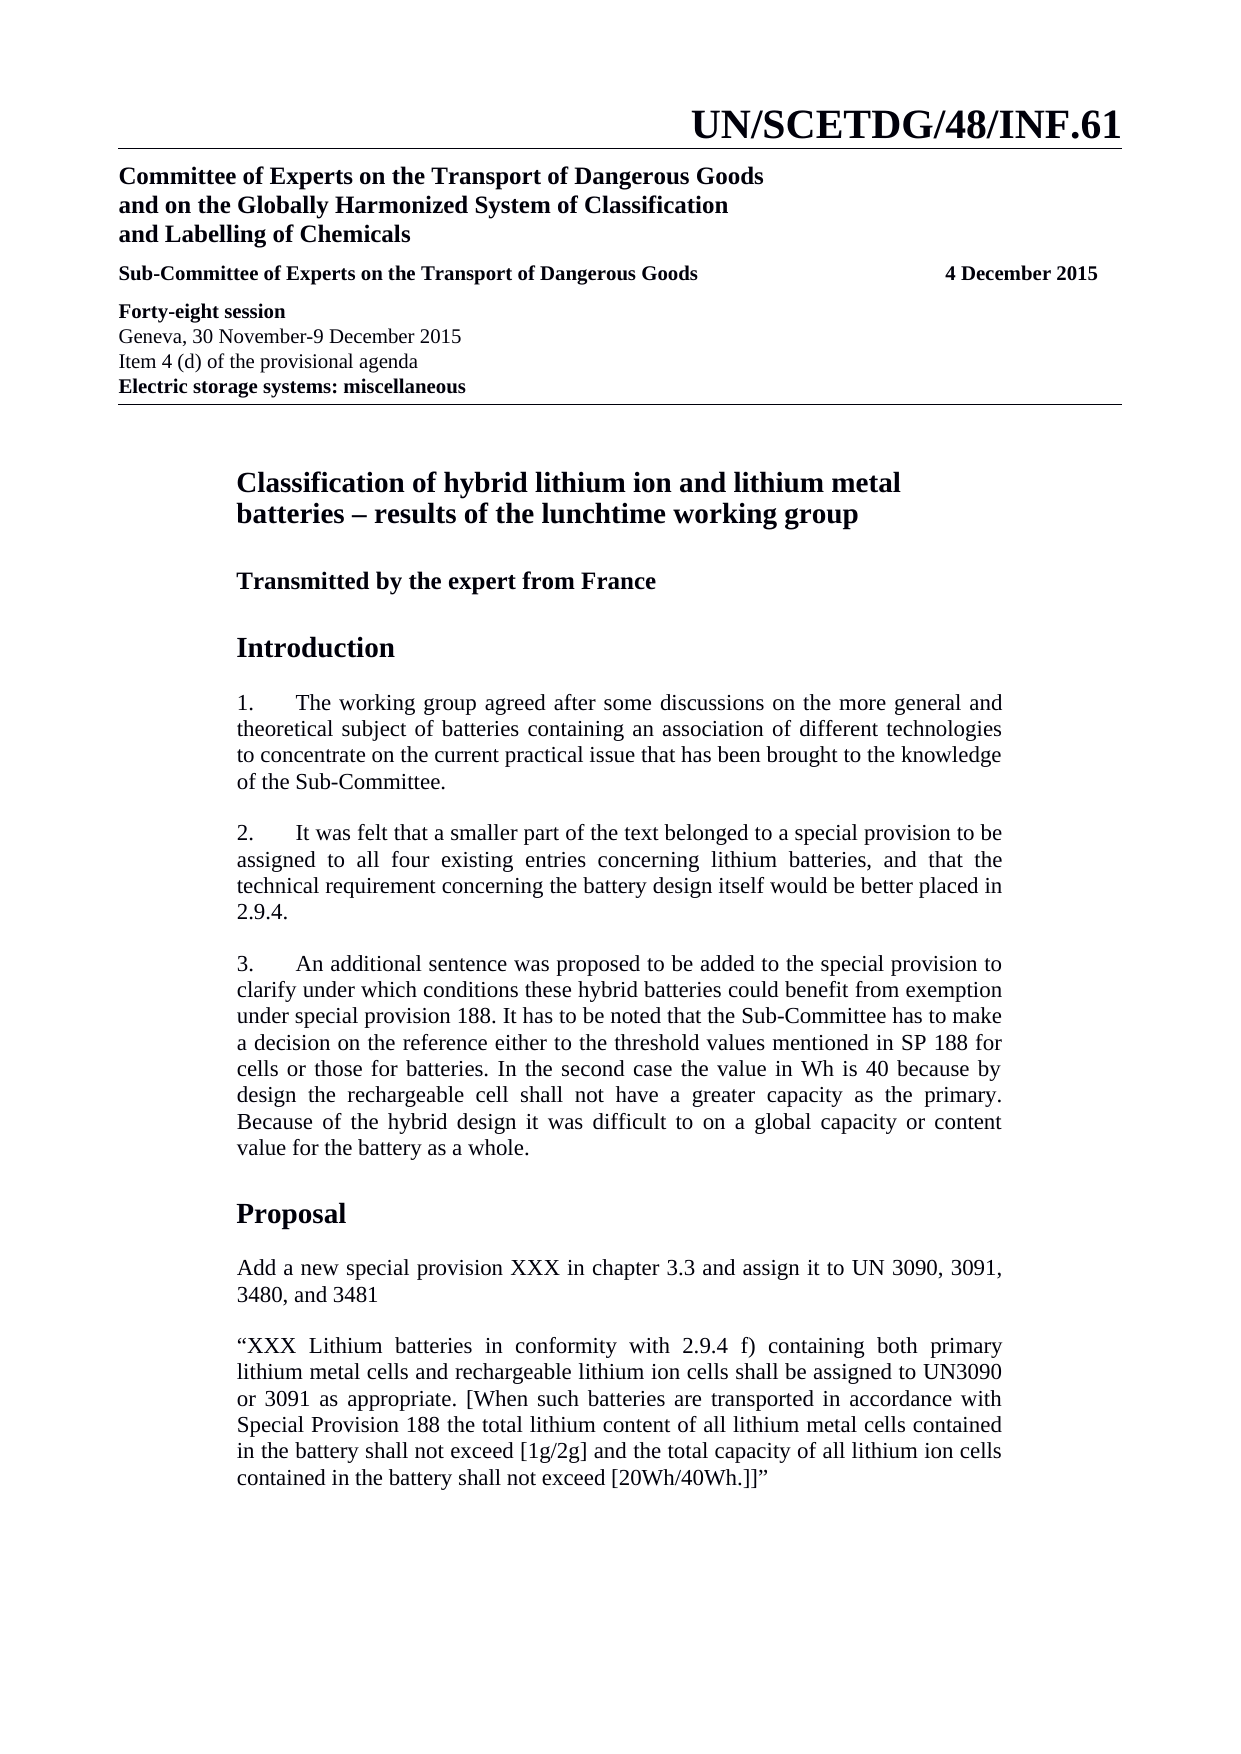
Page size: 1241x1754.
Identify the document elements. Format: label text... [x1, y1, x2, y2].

text “XXX Lithium batteries in conformity with 2.9.4 f) containing both primary lithium metal cells and rechargeable lithium ion cells shall be assigned to UN3090 or 3091 as appropriate. [When such batteries are transported in accordance with Special Provision 188 the total lithium content of all lithium metal cells contained in the battery shall not exceed [1g/2g] and the total capacity of all lithium ion cells contained in the battery shall not exceed [20Wh/40Wh.]]” [237, 1332, 1003, 1490]
text Transmitted by the expert from France [118, 567, 1004, 595]
text Classification of hybrid lithium ion and lithium metal batteries – results of the lunchtime working group [118, 405, 1004, 529]
text 3. An additional sentence was proposed to be added to the special provision to clarify under which conditions these hybrid batteries could benefit from exemption under special provision 188. It has to be noted that the Sub-Committee has to make a decision on the reference either to the threshold values mentioned in SP 188 for cells or those for batteries. In the second case the value in Wh is 40 because by design the rechargeable cell shall not have a greater capacity as the primary. Because of the hybrid design it was difficult to on a global capacity or content value for the battery as a whole. [237, 950, 1003, 1161]
text 1. The working group agreed after some discussions on the more general and theoretical subject of batteries containing an association of different technologies to concentrate on the current practical issue that has been brought to the knowledge of the Sub-Committee. [237, 689, 1003, 794]
text Proposal [118, 1198, 1004, 1229]
text Introduction [118, 633, 1004, 664]
text Add a new special provision XXX in chapter 3.3 and assign it to UN 3090, 3091, 3480, and 3481 [237, 1254, 1003, 1307]
text 2. It was felt that a smaller part of the text belonged to a special provision to be assigned to all four existing entries concerning lithium batteries, and that the technical requirement concerning the battery design itself would be better placed in 2.9.4. [237, 819, 1003, 925]
text Classification of hybrid lithium ion and lithium metal batteries – results of the lunchtime working group [118, 187, 1004, 404]
